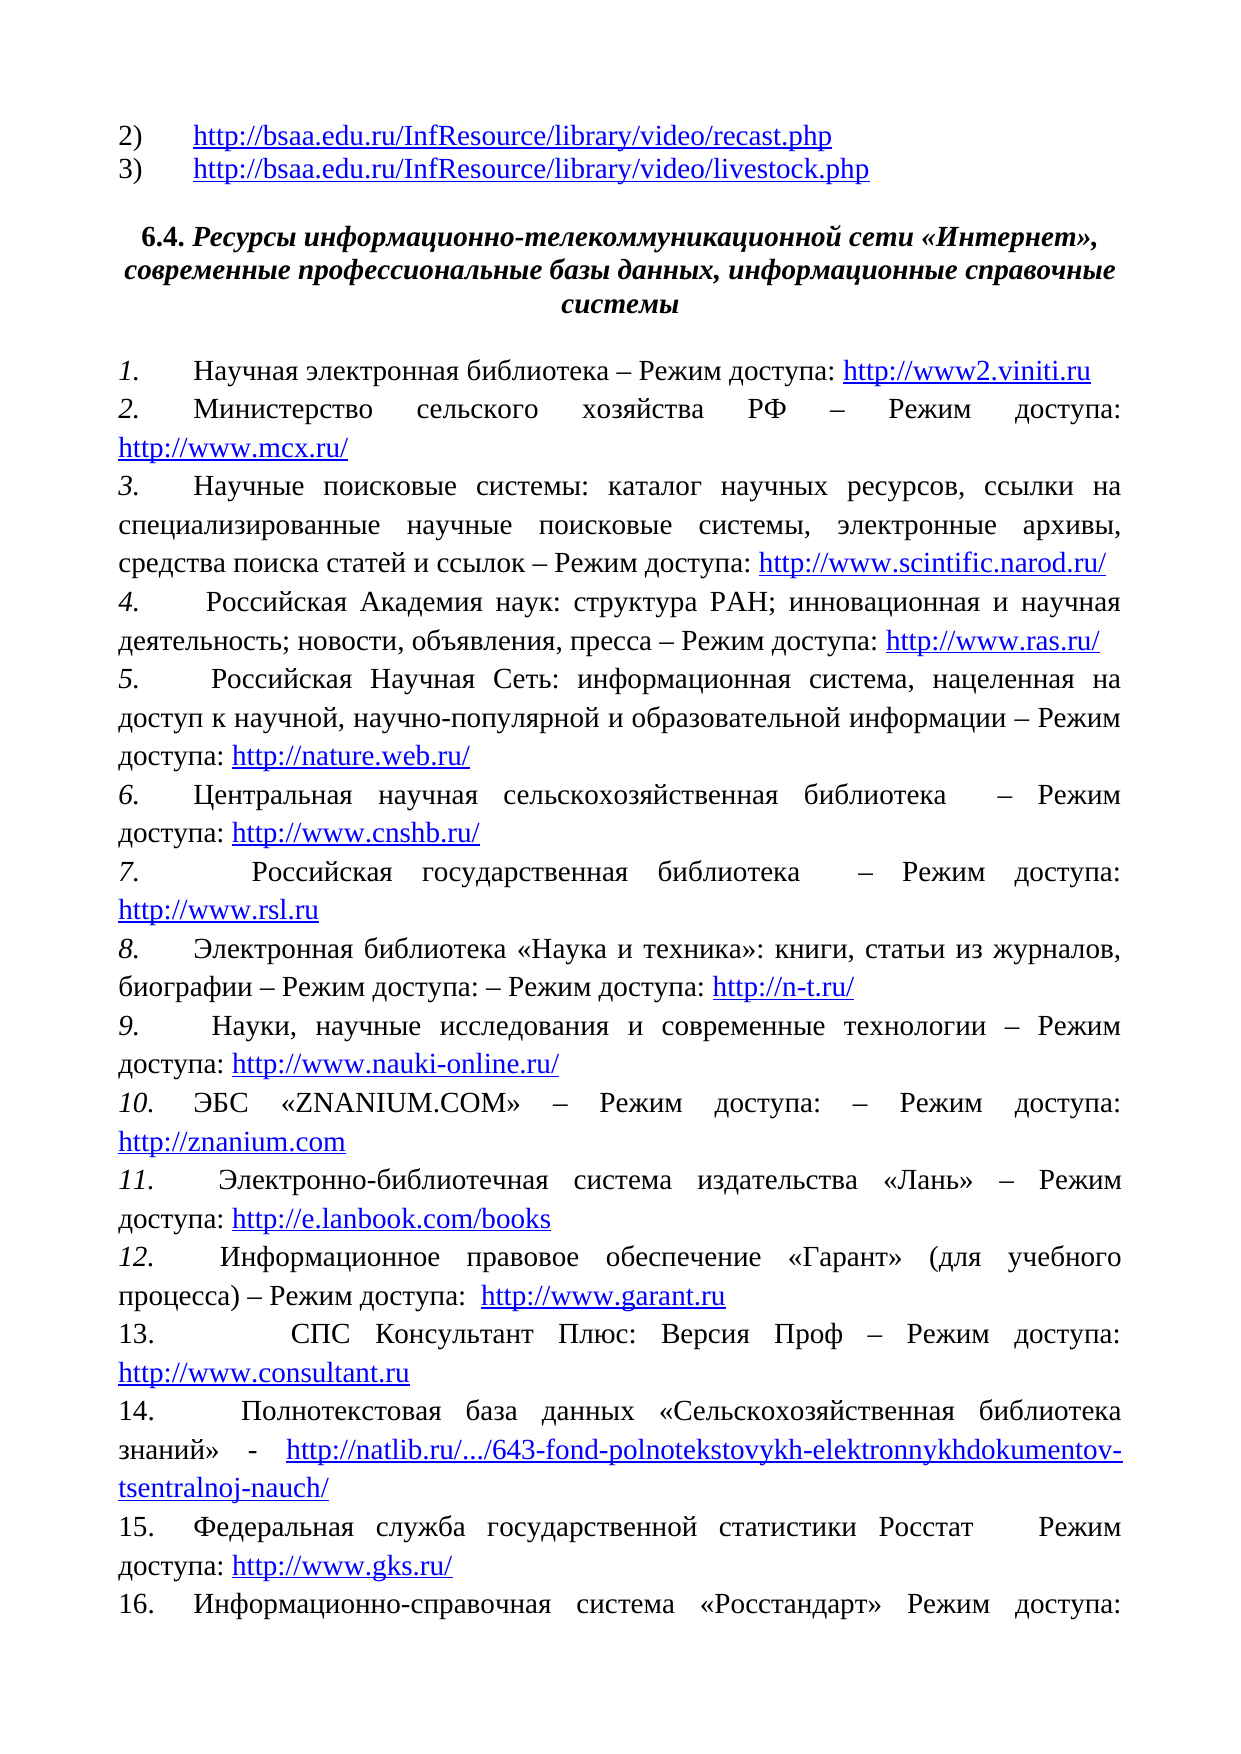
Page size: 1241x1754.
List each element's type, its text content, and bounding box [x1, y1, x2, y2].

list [118, 1586, 1122, 1620]
list ЭБС «ZNANIUM.COM» – Режим доступа: – Режим доступа: http://znanium.com [118, 1085, 1122, 1157]
list Федеральная служба государственной статистики Росстат Режим доступа: http://www.gks.ru/ [118, 1509, 1122, 1581]
list http://bsaa.edu.ru/InfResource/library/video/recast.php [118, 118, 1122, 152]
list СПС Консультант Плюс: Версия Проф – Режим доступа: http://www.consultant.ru [118, 1316, 1122, 1388]
list Российская государственная библиотека – Режим доступа: http://www.rsl.ru [118, 854, 1122, 926]
text 6.4. Ресурсы информационно-телекоммуникационной сети «Интернет», современные профессиональные базы данных, информационные справочные системы [118, 219, 1122, 319]
list Научные поисковые системы: каталог научных ресурсов, ссылки на специализированные научные поисковые системы, электронные архивы, средства поиска статей и ссылок – Режим доступа: http://www.scintific.narod.ru/ [118, 468, 1122, 579]
list Полнотекстовая база данных «Сельскохозяйственная библиотека знаний» - http://natlib.ru/.../643-fond-polnotekstovykh-elektronnykhdokumentov-tsentralnoj-nauch/ [118, 1393, 1122, 1504]
list http://bsaa.edu.ru/InfResource/library/video/livestock.php [118, 152, 1122, 185]
list Российская Научная Сеть: информационная система, нацеленная на доступ к научной, научно-популярной и образовательной информации – Режим доступа: http://nature.web.ru/ [118, 661, 1122, 772]
list Научная электронная библиотека – Режим доступа: http://www2.viniti.ru [118, 353, 1122, 386]
list Центральная научная сельскохозяйственная библиотека – Режим доступа: http://www.cnshb.ru/ [118, 777, 1122, 849]
list Министерство сельского хозяйства РФ – Режим доступа: http://www.mcx.ru/ [118, 391, 1122, 463]
list Российская Академия наук: структура РАН; инновационная и научная деятельность; новости, объявления, пресса – Режим доступа: http://www.ras.ru/ [118, 584, 1122, 656]
list Электронная библиотека «Наука и техника»: книги, статьи из журналов, биографии – Режим доступа: – Режим доступа: http://n-t.ru/ [118, 931, 1122, 1003]
list Науки, научные исследования и современные технологии – Режим доступа: http://www.nauki-online.ru/ [118, 1008, 1122, 1080]
list Информационное правовое обеспечение «Гарант» (для учебного процесса) – Режим доступа: http://www.garant.ru [118, 1239, 1122, 1311]
list Электронно-библиотечная система издательства «Лань» – Режим доступа: http://e.lanbook.com/books [118, 1162, 1122, 1234]
